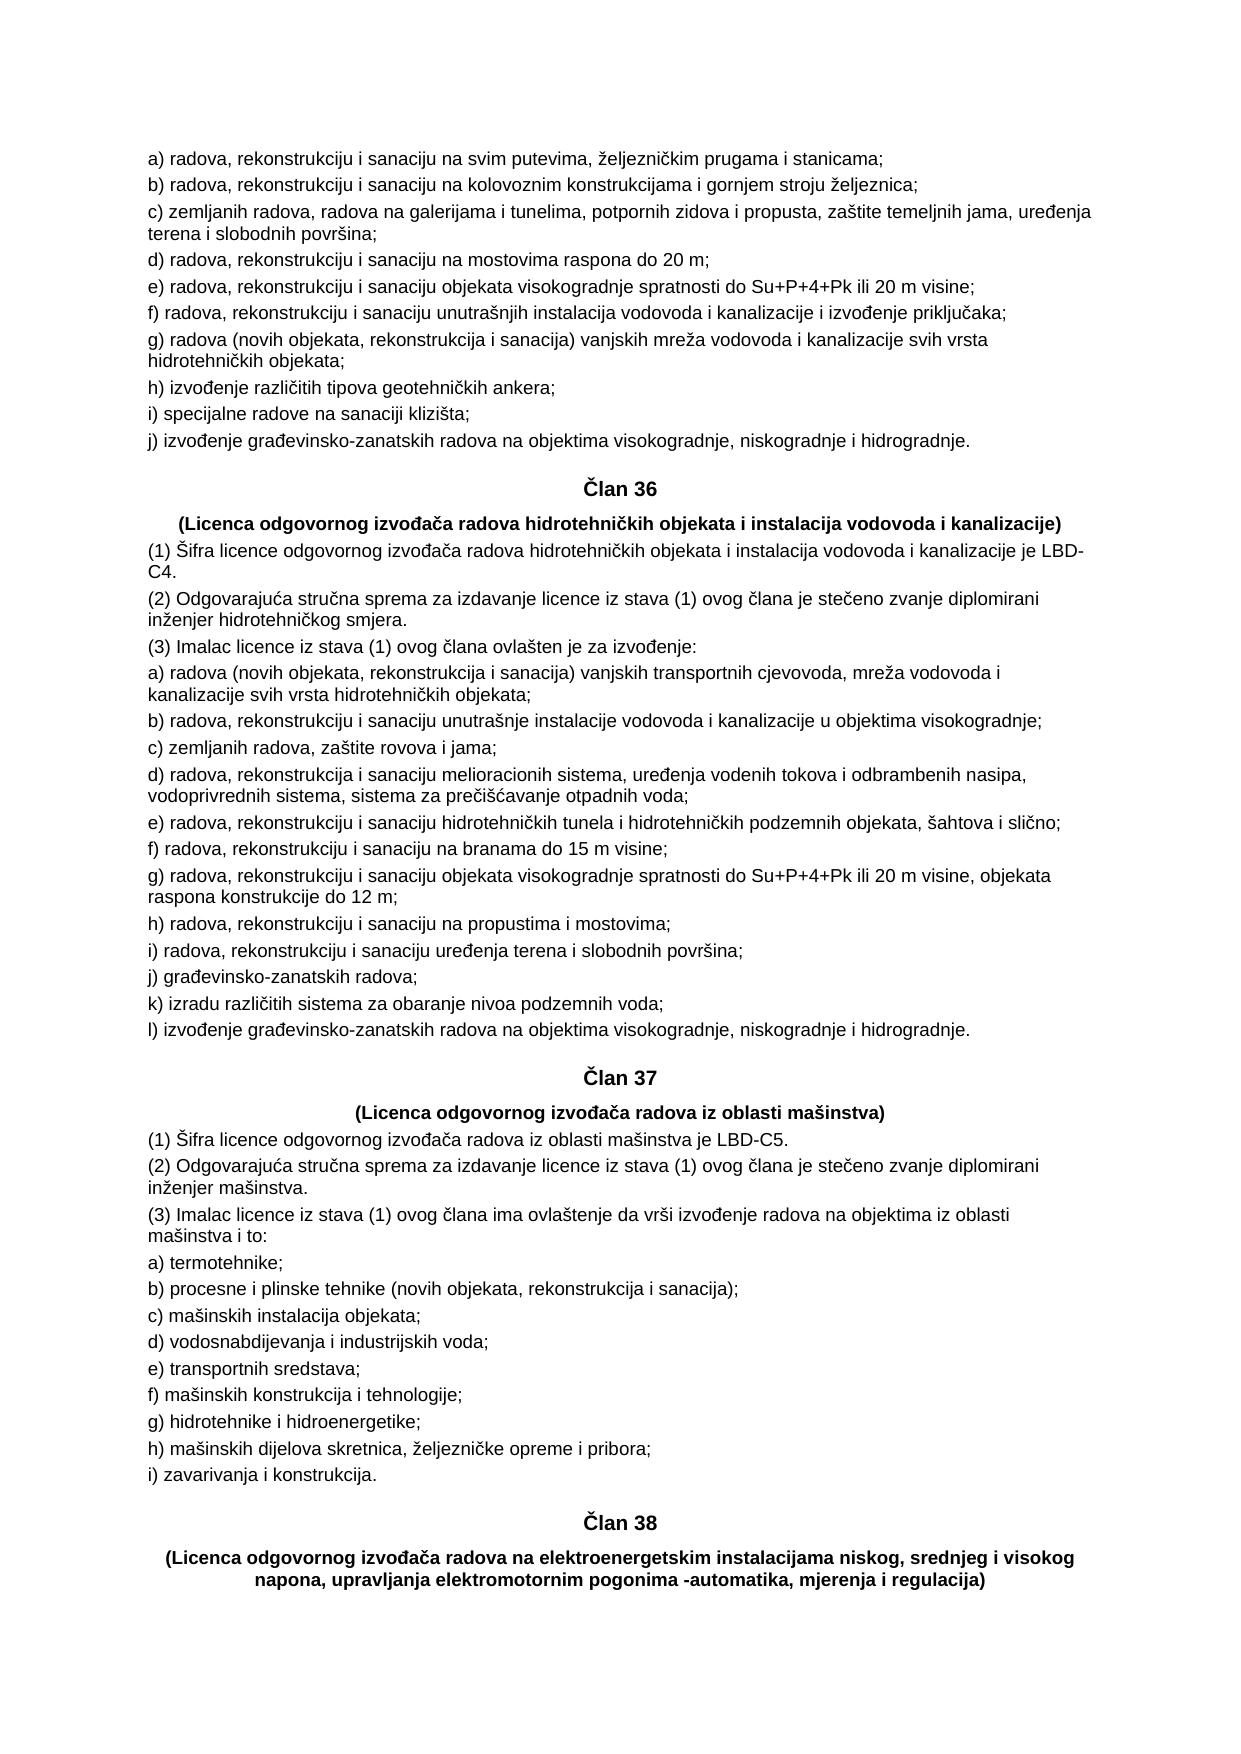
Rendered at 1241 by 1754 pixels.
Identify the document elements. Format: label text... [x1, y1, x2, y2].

text i) zavarivanja i konstrukcija. [148, 1464, 1093, 1486]
text g) hidrotehnike i hidroenergetike; [148, 1411, 1093, 1432]
text i) specijalne radove na sanaciji klizišta; [148, 403, 1093, 425]
text (3) Imalac licence iz stava (1) ovog člana ovlašten je za izvođenje: [148, 636, 1093, 657]
text b) radova, rekonstrukciju i sanaciju na kolovoznim konstrukcijama i gornjem stroju željeznica; [148, 174, 1093, 196]
text Član 38 [148, 1511, 1093, 1534]
text (1) Šifra licence odgovornog izvođača radova iz oblasti mašinstva je LBD-C5. [148, 1129, 1093, 1150]
text i) radova, rekonstrukciju i sanaciju uređenja terena i slobodnih površina; [148, 939, 1093, 961]
text (2) Odgovarajuća stručna sprema za izdavanje licence iz stava (1) ovog člana je stečeno zvanje diplomirani inženjer hidrotehničkog smjera. [148, 587, 1093, 631]
text j) izvođenje građevinsko-zanatskih radova na objektima visokogradnje, niskogradnje i hidrogradnje. [148, 430, 1093, 451]
text g) radova (novih objekata, rekonstrukcija i sanacija) vanjskih mreža vodovoda i kanalizacije svih vrsta hidrotehničkih objekata; [148, 328, 1093, 372]
text a) radova, rekonstrukciju i sanaciju na svim putevima, željezničkim prugama i stanicama; [148, 148, 1093, 169]
text (Licenca odgovornog izvođača radova hidrotehničkih objekata i instalacija vodovoda i kanalizacije) [148, 513, 1093, 534]
text (3) Imalac licence iz stava (1) ovog člana ima ovlaštenje da vrši izvođenje radova na objektima iz oblasti mašinstva i to: [148, 1203, 1093, 1246]
text d) radova, rekonstrukciju i sanaciju na mostovima raspona do 20 m; [148, 249, 1093, 270]
text f) radova, rekonstrukciju i sanaciju unutrašnjih instalacija vodovoda i kanalizacije i izvođenje priključaka; [148, 302, 1093, 323]
text (1) Šifra licence odgovornog izvođača radova hidrotehničkih objekata i instalacija vodovoda i kanalizacije je LBD-C4. [148, 539, 1093, 582]
text f) mašinskih konstrukcija i tehnologije; [148, 1384, 1093, 1406]
text e) transportnih sredstava; [148, 1358, 1093, 1379]
text b) radova, rekonstrukciju i sanaciju unutrašnje instalacije vodovoda i kanalizacije u objektima visokogradnje; [148, 710, 1093, 732]
text e) radova, rekonstrukciju i sanaciju objekata visokogradnje spratnosti do Su+P+4+Pk ili 20 m visine; [148, 275, 1093, 297]
text d) vodosnabdijevanja i industrijskih voda; [148, 1331, 1093, 1353]
text f) radova, rekonstrukciju i sanaciju na branama do 15 m visine; [148, 838, 1093, 860]
text j) građevinsko-zanatskih radova; [148, 966, 1093, 987]
text g) radova, rekonstrukciju i sanaciju objekata visokogradnje spratnosti do Su+P+4+Pk ili 20 m visine, objekata raspona konstrukcije do 12 m; [148, 865, 1093, 908]
text c) zemljanih radova, radova na galerijama i tunelima, potpornih zidova i propusta, zaštite temeljnih jama, uređenja terena i slobodnih površina; [148, 201, 1093, 244]
text h) radova, rekonstrukciju i sanaciju na propustima i mostovima; [148, 913, 1093, 934]
text h) mašinskih dijelova skretnica, željezničke opreme i pribora; [148, 1437, 1093, 1459]
text (Licenca odgovornog izvođača radova na elektroenergetskim instalacijama niskog, srednjeg i visokog napona, upravljanja elektromotornim pogonima -automatika, mjerenja i regulacija) [148, 1547, 1093, 1590]
text a) termotehnike; [148, 1251, 1093, 1273]
text c) zemljanih radova, zaštite rovova i jama; [148, 737, 1093, 758]
text (Licenca odgovornog izvođača radova iz oblasti mašinstva) [148, 1102, 1093, 1124]
text d) radova, rekonstrukcija i sanaciju melioracionih sistema, uređenja vodenih tokova i odbrambenih nasipa, vodoprivrednih sistema, sistema za prečišćavanje otpadnih voda; [148, 763, 1093, 807]
text Član 37 [148, 1066, 1093, 1089]
text a) radova (novih objekata, rekonstrukcija i sanacija) vanjskih transportnih cjevovoda, mreža vodovoda i kanalizacije svih vrsta hidrotehničkih objekata; [148, 662, 1093, 705]
text b) procesne i plinske tehnike (novih objekata, rekonstrukcija i sanacija); [148, 1278, 1093, 1299]
text e) radova, rekonstrukciju i sanaciju hidrotehničkih tunela i hidrotehničkih podzemnih objekata, šahtova i slično; [148, 812, 1093, 833]
text k) izradu različitih sistema za obaranje nivoa podzemnih voda; [148, 992, 1093, 1014]
text h) izvođenje različitih tipova geotehničkih ankera; [148, 377, 1093, 398]
text Član 36 [148, 476, 1093, 500]
text (2) Odgovarajuća stručna sprema za izdavanje licence iz stava (1) ovog člana je stečeno zvanje diplomirani inženjer mašinstva. [148, 1155, 1093, 1198]
text l) izvođenje građevinsko-zanatskih radova na objektima visokogradnje, niskogradnje i hidrogradnje. [148, 1019, 1093, 1041]
text c) mašinskih instalacija objekata; [148, 1304, 1093, 1326]
